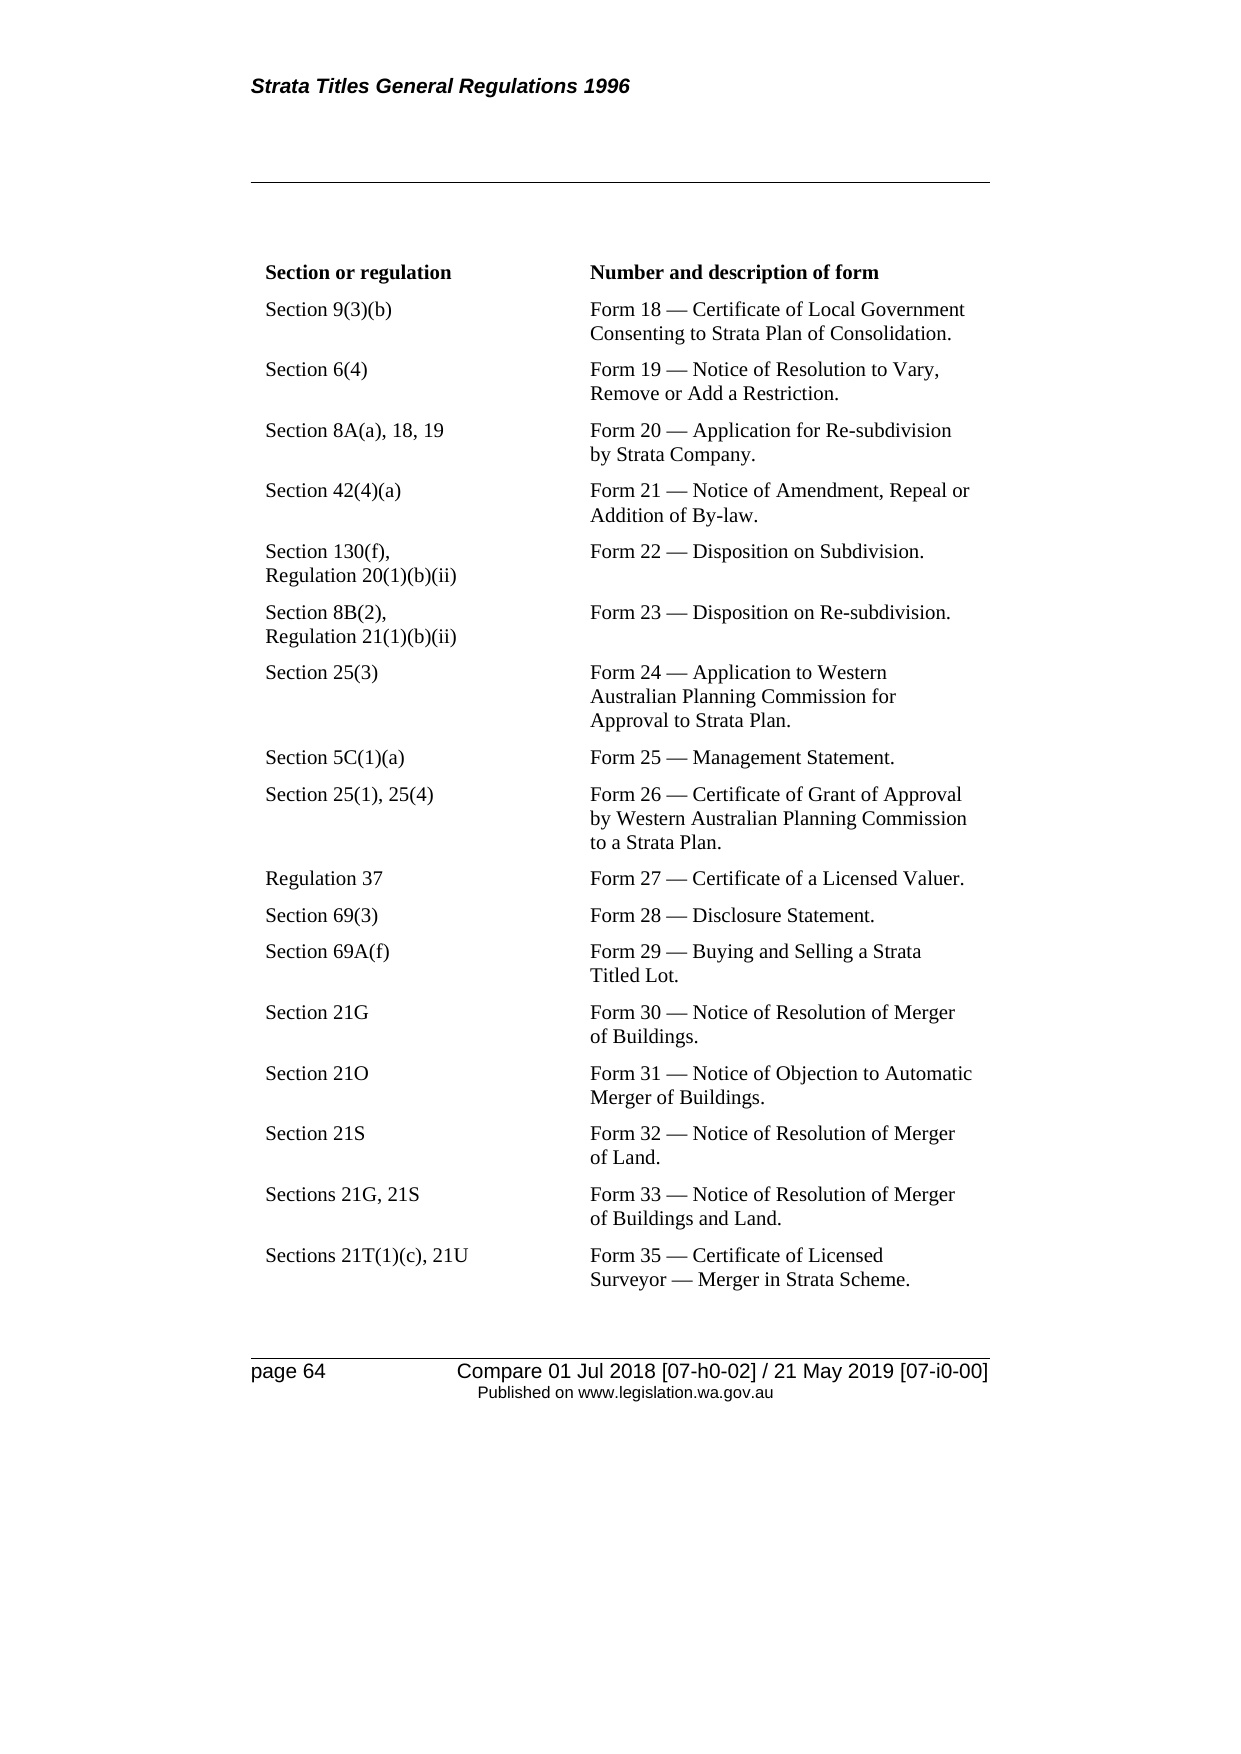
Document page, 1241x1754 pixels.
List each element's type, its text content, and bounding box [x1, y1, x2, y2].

table_cell Section 25(1), 25(4) [251, 769, 575, 854]
table_cell Section 25(3) [251, 648, 575, 732]
table_cell Regulation 37 [251, 854, 575, 890]
table_cell Form 26 — Certificate of Grant of Approval by Western Australian Planning Commission to a Strata Plan. [575, 769, 988, 854]
table_cell Form 23 — Disposition on Re-subdivision. [575, 587, 988, 648]
table_header Section or regulation [251, 248, 575, 284]
table_cell Sections 21G, 21S [251, 1169, 575, 1230]
table_cell Section 69A(f) [251, 927, 575, 987]
table_cell Form 35 — Certificate of Licensed Surveyor — Merger in Strata Scheme. [575, 1230, 988, 1291]
table_cell Section 6(4) [251, 345, 575, 405]
table_cell Sections 21T(1)(c), 21U [251, 1230, 575, 1291]
table_cell Section 21O [251, 1048, 575, 1109]
table_cell Form 18 — Certificate of Local Government Consenting to Strata Plan of Consolidation. [575, 284, 988, 345]
table_header Number and description of form [575, 248, 988, 284]
table_cell Form 19 — Notice of Resolution to Vary, Remove or Add a Restriction. [575, 345, 988, 405]
table_cell Form 25 — Management Statement. [575, 733, 988, 769]
table_cell Section 8B(2), Regulation 21(1)(b)(ii) [251, 587, 575, 648]
table_cell Form 31 — Notice of Objection to Automatic Merger of Buildings. [575, 1048, 988, 1109]
table_cell Section 21G [251, 988, 575, 1048]
table_cell Form 29 — Buying and Selling a Strata Titled . [575, 927, 988, 987]
table_cell Section 21S [251, 1109, 575, 1169]
table_cell Form 33 — Notice of Resolution of Merger of Buildings and Land. [575, 1169, 988, 1230]
table_cell Section 69(3) [251, 890, 575, 927]
table_cell Section 130(f), Regulation 20(1)(b)(ii) [251, 527, 575, 587]
table_cell Section 42(4)(a) [251, 466, 575, 527]
table_cell Form 27 — Certificate of a Licensed Valuer. [575, 854, 988, 890]
table_cell Form 28 — Disclosure Statement. [575, 890, 988, 927]
table_cell Section 9(3)(b) [251, 284, 575, 345]
table_cell Form 30 — Notice of Resolution of Merger of Buildings. [575, 988, 988, 1048]
table_cell Form 24 — Application to Western Australian Planning Commission for Approval to Strata Plan. [575, 648, 988, 732]
table_cell Form 21 — Notice of Amendment, Repeal or Addition of By-law. [575, 466, 988, 527]
table_cell Form 22 — Disposition on Subdivision. [575, 527, 988, 587]
table_cell Section 8A(a), 18, 19 [251, 405, 575, 466]
table_cell Section 5C(1)(a) [251, 733, 575, 769]
table_cell Form 20 — Application for Re-subdivision by Strata Company. [575, 405, 988, 466]
table_cell Form 32 — Notice of Resolution of Merger of Land. [575, 1109, 988, 1169]
